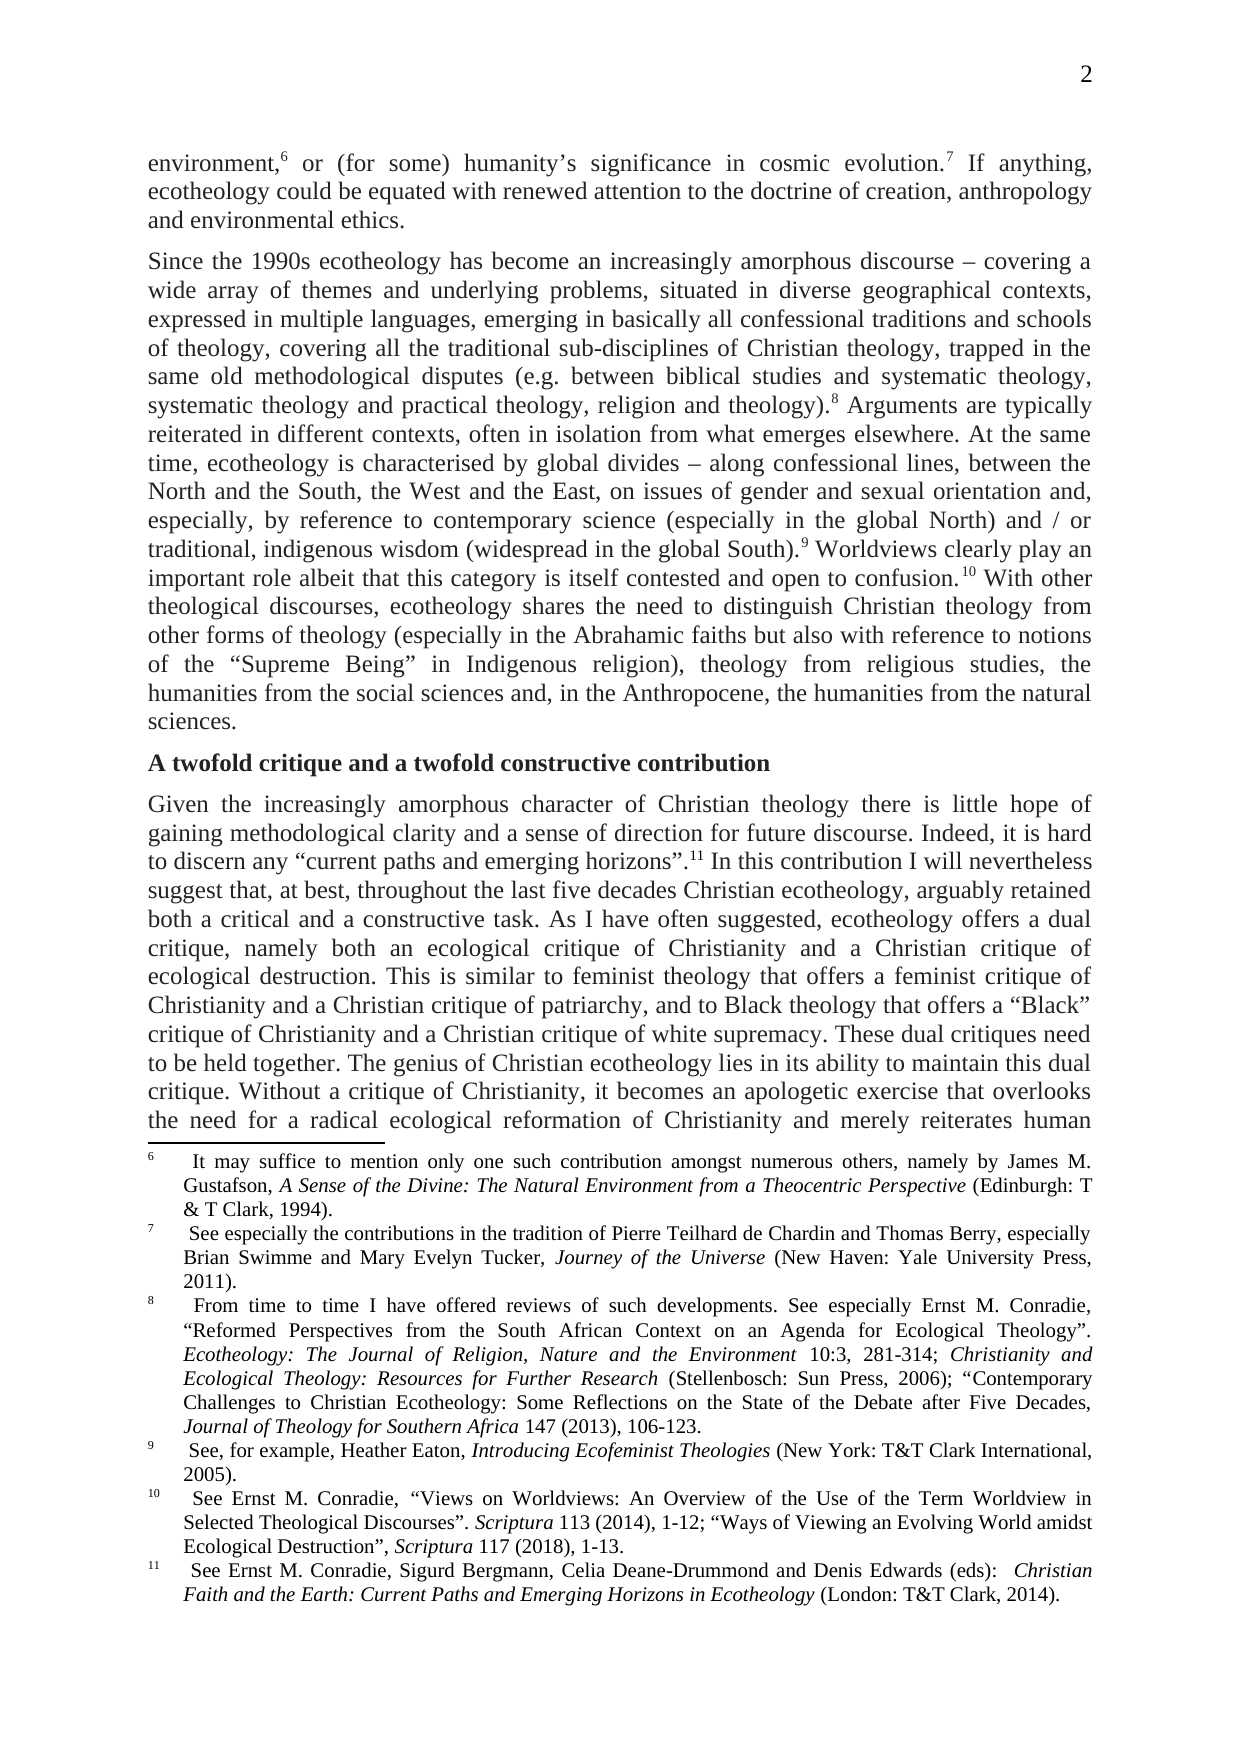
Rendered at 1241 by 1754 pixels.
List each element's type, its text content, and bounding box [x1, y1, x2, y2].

text Since the 1990s ecotheology has become an increasingly amorphous discourse – covering a wide array of themes and underlying problems, situated in diverse geographical contexts, expressed in multiple languages, emerging in basically all confessional traditions and schools of theology, covering all the traditional sub-disciplines of Christian theology, trapped in the same old methodological disputes (e.g. between biblical studies and systematic theology, systematic theology and practical theology, religion and theology). Arguments are typically reiterated in different contexts, often in isolation from what emerges elsewhere. At the same time, ecotheology is characterised by global divides – along confessional lines, between the North and the South, the West and the East, on issues of gender and sexual orientation and, especially, by reference to contemporary science (especially in the global North) and / or traditional, indigenous wisdom (widespread in the global South). Worldviews clearly play an important role albeit that this category is itself contested and open to confusion. With other theological discourses, ecotheology shares the need to distinguish Christian theology from other forms of theology (especially in the Abrahamic faiths but also with reference to notions of the “Supreme Being” in Indigenous religion), theology from religious studies, the humanities from the social sciences and, in the Anthropocene, the humanities from the natural sciences. [148, 246, 1092, 735]
text Christian ecotheology emerged as a scholarly discourse in the 1970s, partly in response to growing ecological concerns, expressed for example in the contested report to the Club of Rome on Limits to Growth (1972), partly in response to the equally contested thesis by Lynn White that Christianity is a root cause of the environmental crisis given its deeply anthropocentric orientation. Sources of inspiration to address these challenges emerged from a retrieval of the biblical roots and subsequent history of the Christian tradition, its classic texts, doctrines, moral codes, forms of praxis, saints and leading theologians. For a decade or two ecotheology retained a clear focus, namely reflection on the relationship between “man” and nature, later reformulated as the place and role of humanity within the biophysical environment, or (for some) humanity’s significance in cosmic evolution. If anything, ecotheology could be equated with renewed attention to the doctrine of creation, anthropology and environmental ethics. [148, 148, 1092, 234]
text Given the increasingly amorphous character of Christian theology there is little hope of gaining methodological clarity and a sense of direction for future discourse. Indeed, it is hard to discern any “current paths and emerging horizons”. In this contribution I will nevertheless suggest that, at best, throughout the last five decades Christian ecotheology, arguably retained both a critical and a constructive task. As I have often suggested, ecotheology offers a dual critique, namely both an ecological critique of Christianity and a Christian critique of ecological destruction. This is similar to feminist theology that offers a feminist critique of Christianity and a Christian critique of patriarchy, and to Black theology that offers a “Black” critique of Christianity and a Christian critique of white supremacy. These dual critiques need to be held together. The genius of Christian ecotheology lies in its ability to maintain this dual critique. Without a critique of Christianity, it becomes an apologetic exercise that overlooks the need for a radical ecological reformation of Christianity and merely reiterates human responsibility towards the environment through notions of stewardship or priesthood. Without a Christian critique of ecological destruction, ecotheology loses its ability to offer any distinct contribution to wider debates. Ecotheology then becomes nothing more than one branch of “religion and ecology” and cannot avoid the traps of self-secularisation. [148, 789, 1092, 1134]
text A twofold critique and a twofold constructive contribution [148, 748, 1092, 776]
